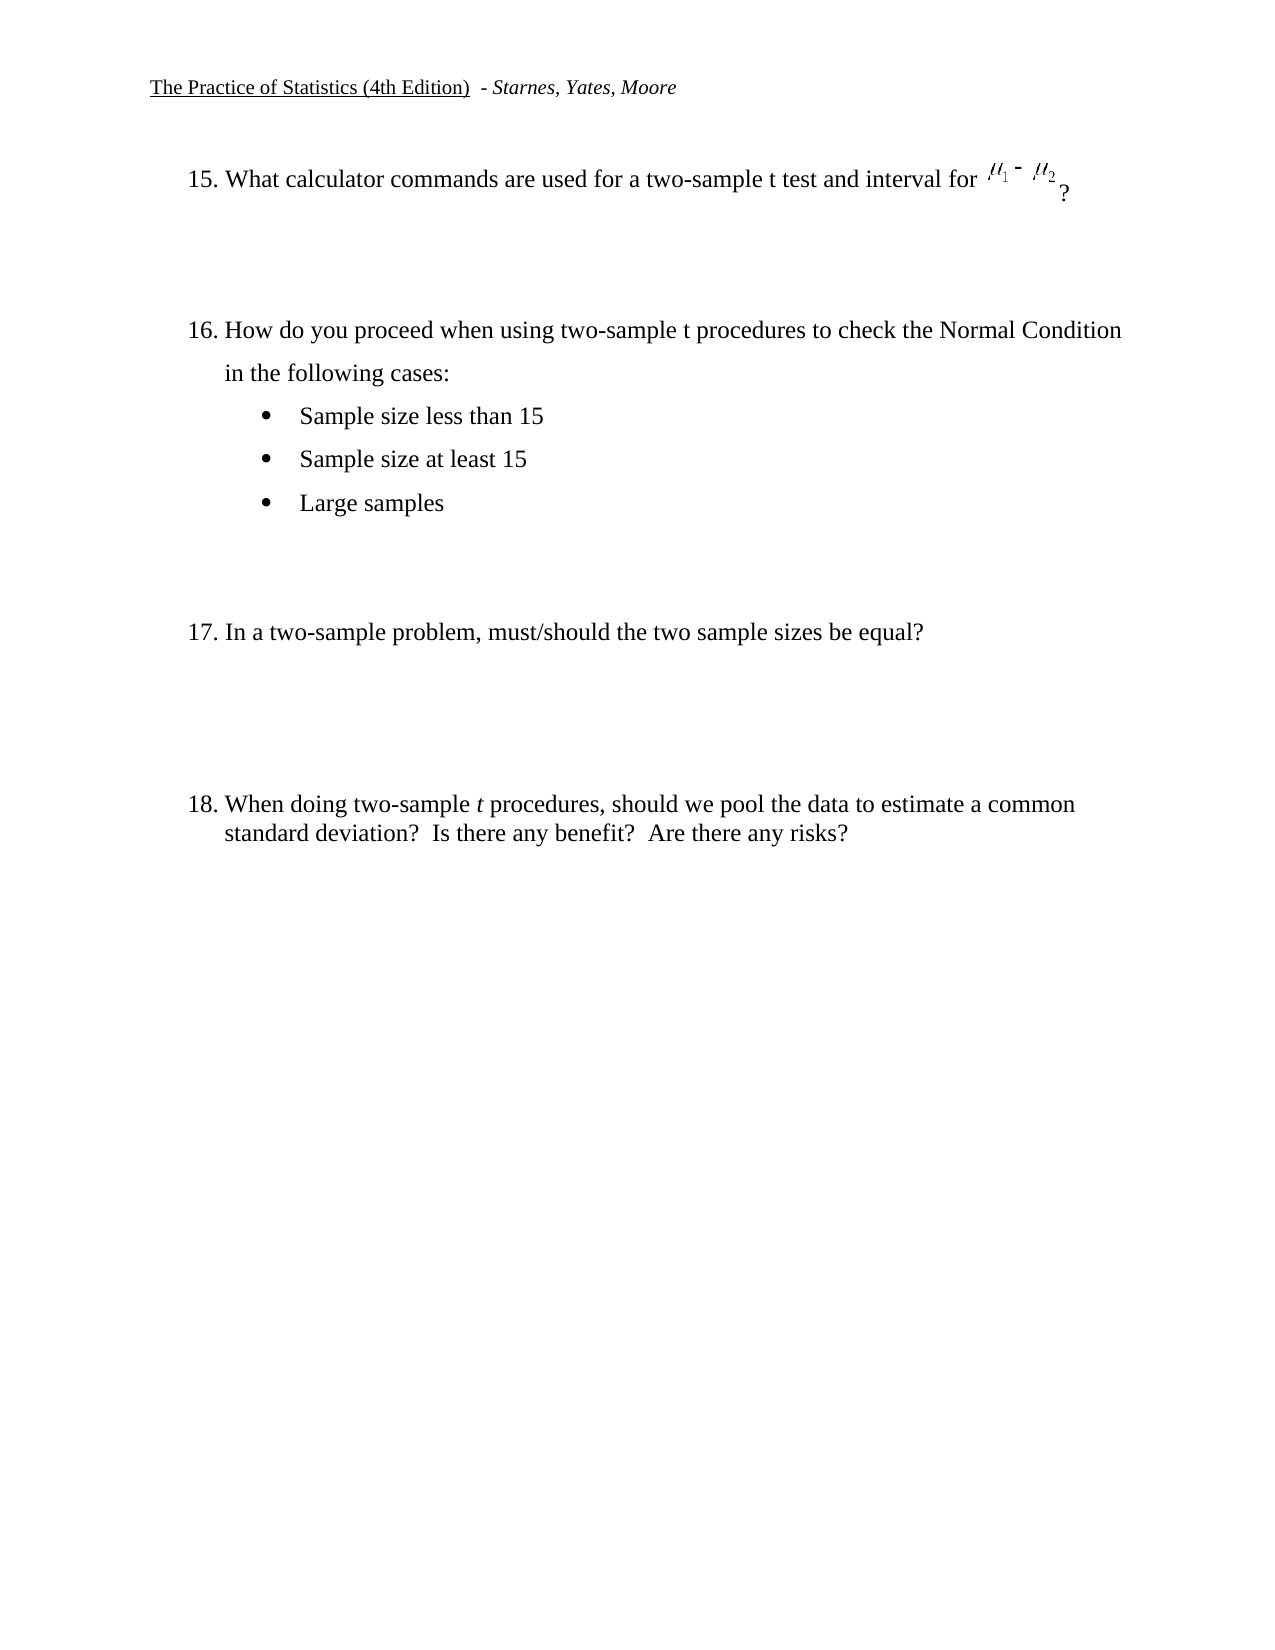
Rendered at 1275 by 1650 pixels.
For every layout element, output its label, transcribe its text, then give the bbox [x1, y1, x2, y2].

list When doing two-sample t procedures, should we pool the data to estimate a common standard deviation? Is there any benefit? Are there any risks? [187, 789, 1125, 847]
list Sample size at least 15 [262, 444, 1125, 473]
list Sample size less than 15 [262, 401, 1125, 430]
list How do you proceed when using two-sample t procedures to check the Normal Condition in the following cases: [187, 315, 1125, 387]
list What calculator commands are used for a two-sample t test and interval for ? [187, 150, 1125, 207]
list In a two-sample problem, must/should the two sample sizes be equal? [187, 617, 1125, 646]
list Large samples [262, 488, 1125, 516]
